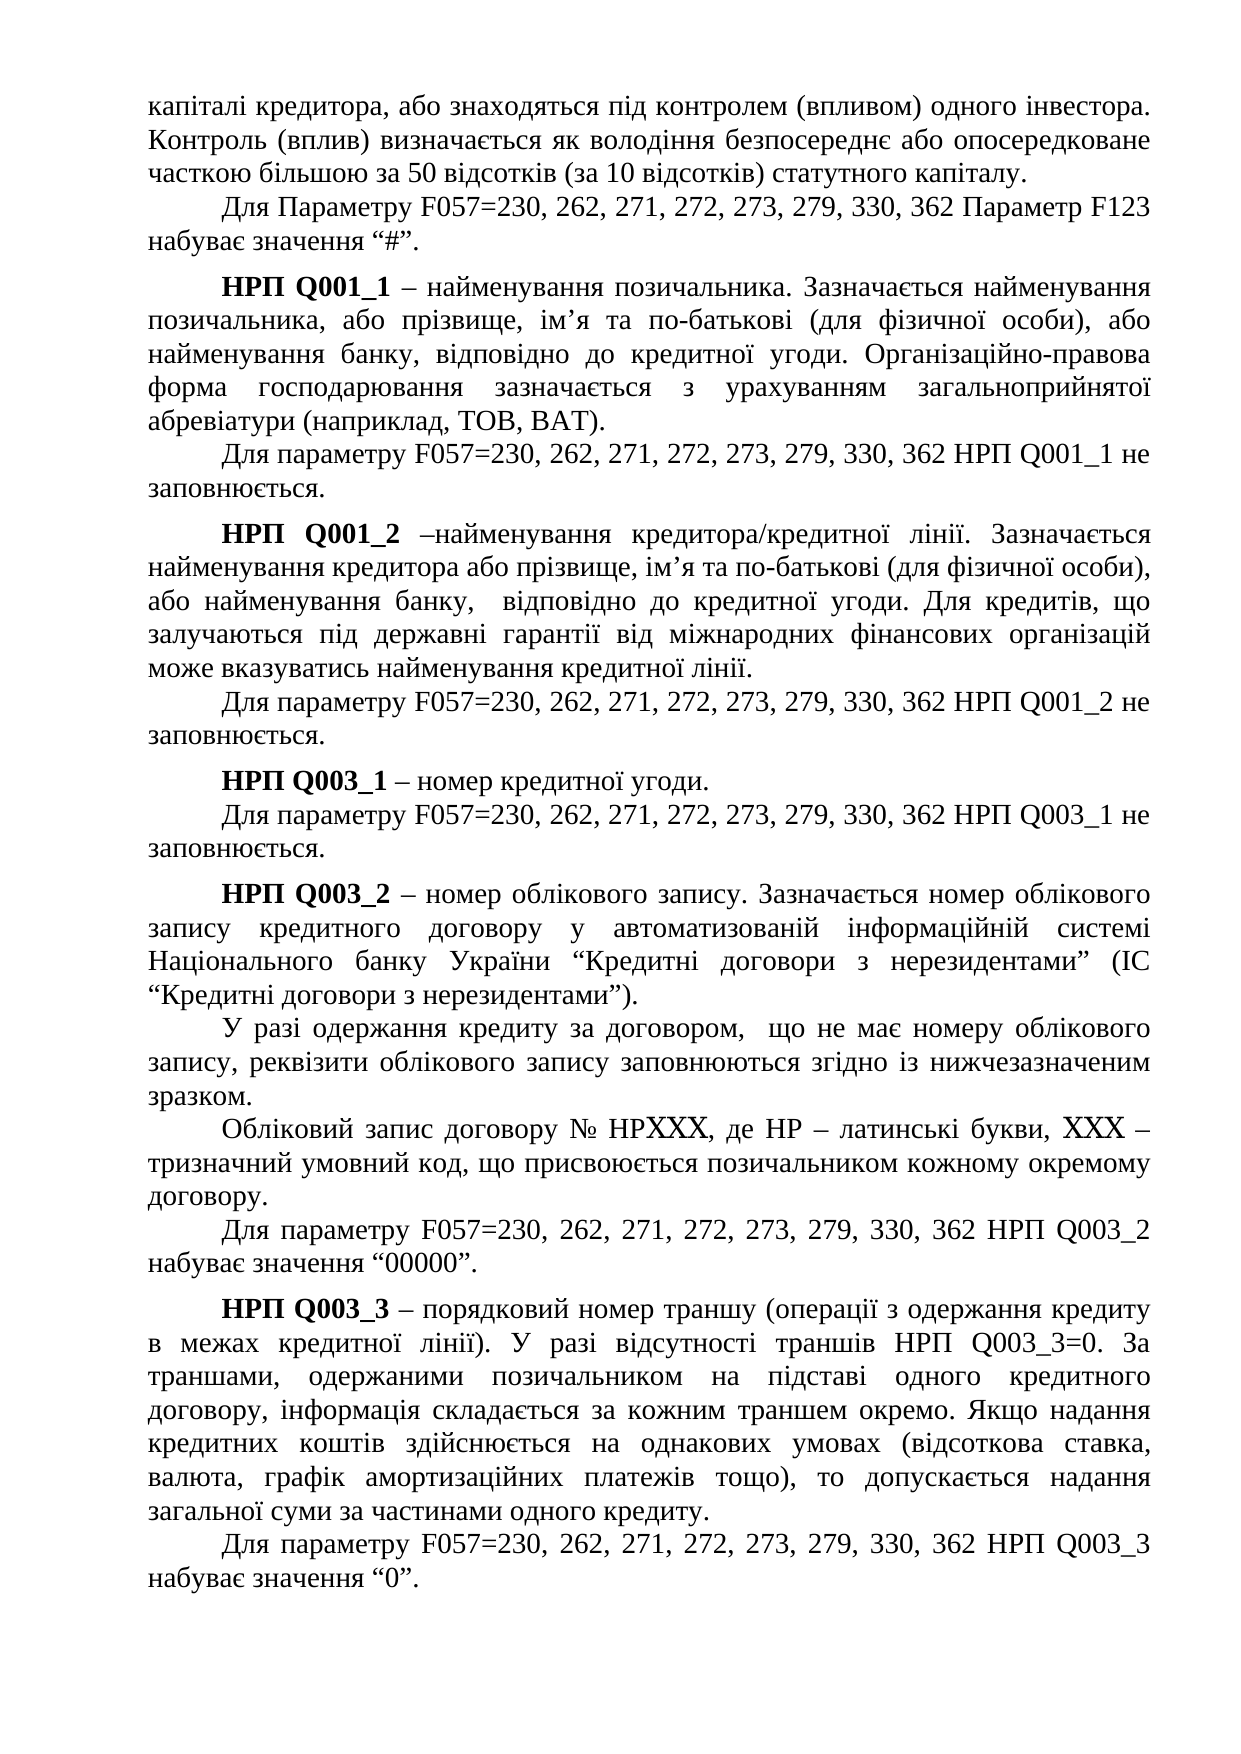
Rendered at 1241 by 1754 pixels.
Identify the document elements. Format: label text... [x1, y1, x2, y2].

text Для параметру F057=230, 262, 271, 272, 273, 279, 330, 362 НРП Q003_1 не заповнюється. [148, 797, 1152, 864]
text Для параметру F057=230, 262, 271, 272, 273, 279, 330, 362 НРП Q003_2 набуває значення “00000”. [148, 1212, 1152, 1279]
text НРП Q001_2 –найменування кредитора/кредитної лінії. Зазначається найменування кредитора або прізвище, ім’я та по-батькові (для фізичної особи), або найменування банку, відповідно до кредитної угоди. Для кредитів, що залучаються під державні гарантії від міжнародних фінансових організацій може вказуватись найменування кредитної лінії. [148, 516, 1152, 684]
text Для параметру F057=230, 262, 271, 272, 273, 279, 330, 362 НРП Q001_1 не заповнюється. [148, 436, 1152, 503]
text НРП Q003_1 – номер кредитної угоди. [148, 763, 1152, 797]
text У разі одержання кредиту за договором, що не має номеру облікового запису, реквізити облікового запису заповнюються згідно із нижчезазначеним зразком. [148, 1011, 1152, 1111]
text Для параметру F057=230, 262, 271, 272, 273, 279, 330, 362 НРП Q003_3 набуває значення “0”. [148, 1526, 1152, 1593]
text Для параметру F057=230, 262, 271, 272, 273, 279, 330, 362 НРП Q001_2 не заповнюється. [148, 684, 1152, 751]
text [148, 88, 1152, 189]
text НРП Q001_1 – найменування позичальника. Зазначається найменування позичальника, або прізвище, ім’я та по-батькові (для фізичної особи), або найменування банку, відповідно до кредитної угоди. Організаційно-правова форма господарювання зазначається з урахуванням загальноприйнятої абревіатури (наприклад, ТОВ, ВАТ). [148, 269, 1152, 436]
text Для Параметру F057=230, 262, 271, 272, 273, 279, 330, 362 Параметр F123 набуває значення “#”. [148, 189, 1152, 256]
text Обліковий запис договору № HPⅩⅩⅩ, де HP – латинські букви, ⅩⅩⅩ – тризначний умовний код, що присвоюється позичальником кожному окремому договору. [148, 1111, 1152, 1212]
text НРП Q003_2 – номер облікового запису. Зазначається номер облікового запису кредитного договору у автоматизованій інформаційній системі Національного банку України “Кредитні договори з нерезидентами” (ІС “Кредитні договори з нерезидентами”). [148, 876, 1152, 1011]
text НРП Q003_3 – порядковий номер траншу (операції з одержання кредиту в межах кредитної лінії). У разі відсутності траншів НРП Q003_3=0. За траншами, одержаними позичальником на підставі одного кредитного договору, інформація складається за кожним траншем окремо. Якщо надання кредитних коштів здійснюється на однакових умовах (відсоткова ставка, валюта, графік амортизаційних платежів тощо), то допускається надання загальної суми за частинами одного кредиту. [148, 1291, 1152, 1526]
